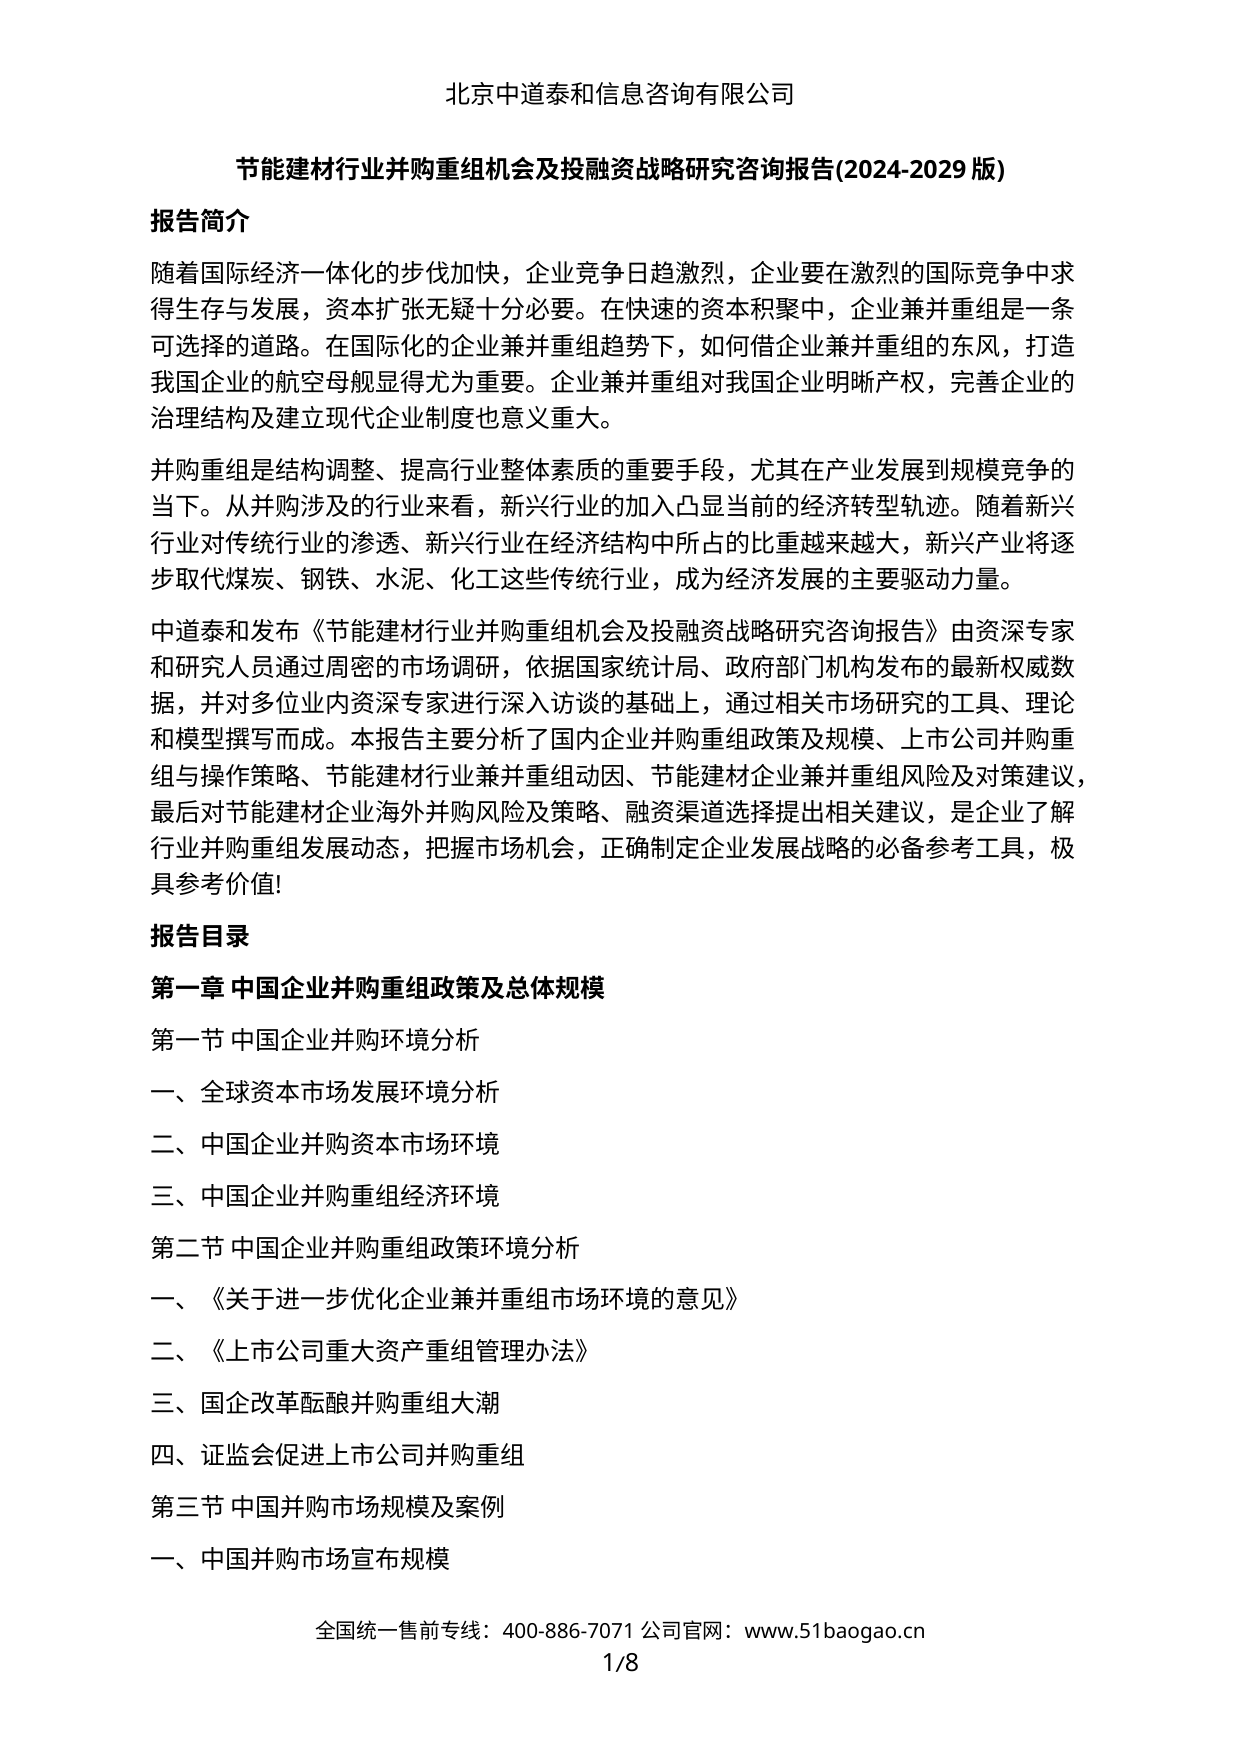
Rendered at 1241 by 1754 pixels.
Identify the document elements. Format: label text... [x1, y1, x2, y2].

text 报告目录 [150, 917, 1090, 953]
text 三、国企改革酝酿并购重组大潮 [150, 1384, 1090, 1420]
text 第一章 中国企业并购重组政策及总体规模 [150, 969, 1090, 1005]
text 报告简介 [150, 202, 1090, 238]
text 随着国际经济一体化的步伐加快，企业竞争日趋激烈，企业要在激烈的国际竞争中求得生存与发展，资本扩张无疑十分必要。在快速的资本积聚中，企业兼并重组是一条可选择的道路。在国际化的企业兼并重组趋势下，如何借企业兼并重组的东风，打造我国企业的航空母舰显得尤为重要。企业兼并重组对我国企业明晰产权，完善企业的治理结构及建立现代企业制度也意义重大。 [150, 254, 1090, 435]
text 节能建材行业并购重组机会及投融资战略研究咨询报告(2024-2029版) [150, 150, 1090, 186]
text 二、《上市公司重大资产重组管理办法》 [150, 1332, 1090, 1368]
text 三、中国企业并购重组经济环境 [150, 1176, 1090, 1212]
text 第一节 中国企业并购环境分析 [150, 1021, 1090, 1057]
text 中道泰和发布《节能建材行业并购重组机会及投融资战略研究咨询报告》由资深专家和研究人员通过周密的市场调研，依据国家统计局、政府部门机构发布的最新权威数据，并对多位业内资深专家进行深入访谈的基础上，通过相关市场研究的工具、理论和模型撰写而成。本报告主要分析了国内企业并购重组政策及规模、上市公司并购重组与操作策略、节能建材行业兼并重组动因、节能建材企业兼并重组风险及对策建议，最后对节能建材企业海外并购风险及策略、融资渠道选择提出相关建议，是企业了解行业并购重组发展动态，把握市场机会，正确制定企业发展战略的必备参考工具，极具参考价值! [150, 611, 1090, 901]
text 第二节 中国企业并购重组政策环境分析 [150, 1228, 1090, 1264]
text 一、全球资本市场发展环境分析 [150, 1072, 1090, 1109]
text 第三节 中国并购市场规模及案例 [150, 1487, 1090, 1524]
text 四、证监会促进上市公司并购重组 [150, 1436, 1090, 1472]
text 一、《关于进一步优化企业兼并重组市场环境的意见》 [150, 1280, 1090, 1316]
text 并购重组是结构调整、提高行业整体素质的重要手段，尤其在产业发展到规模竞争的当下。从并购涉及的行业来看，新兴行业的加入凸显当前的经济转型轨迹。随着新兴行业对传统行业的渗透、新兴行业在经济结构中所占的比重越来越大，新兴产业将逐步取代煤炭、钢铁、水泥、化工这些传统行业，成为经济发展的主要驱动力量。 [150, 451, 1090, 596]
text 二、中国企业并购资本市场环境 [150, 1124, 1090, 1161]
text 一、中国并购市场宣布规模 [150, 1539, 1090, 1576]
